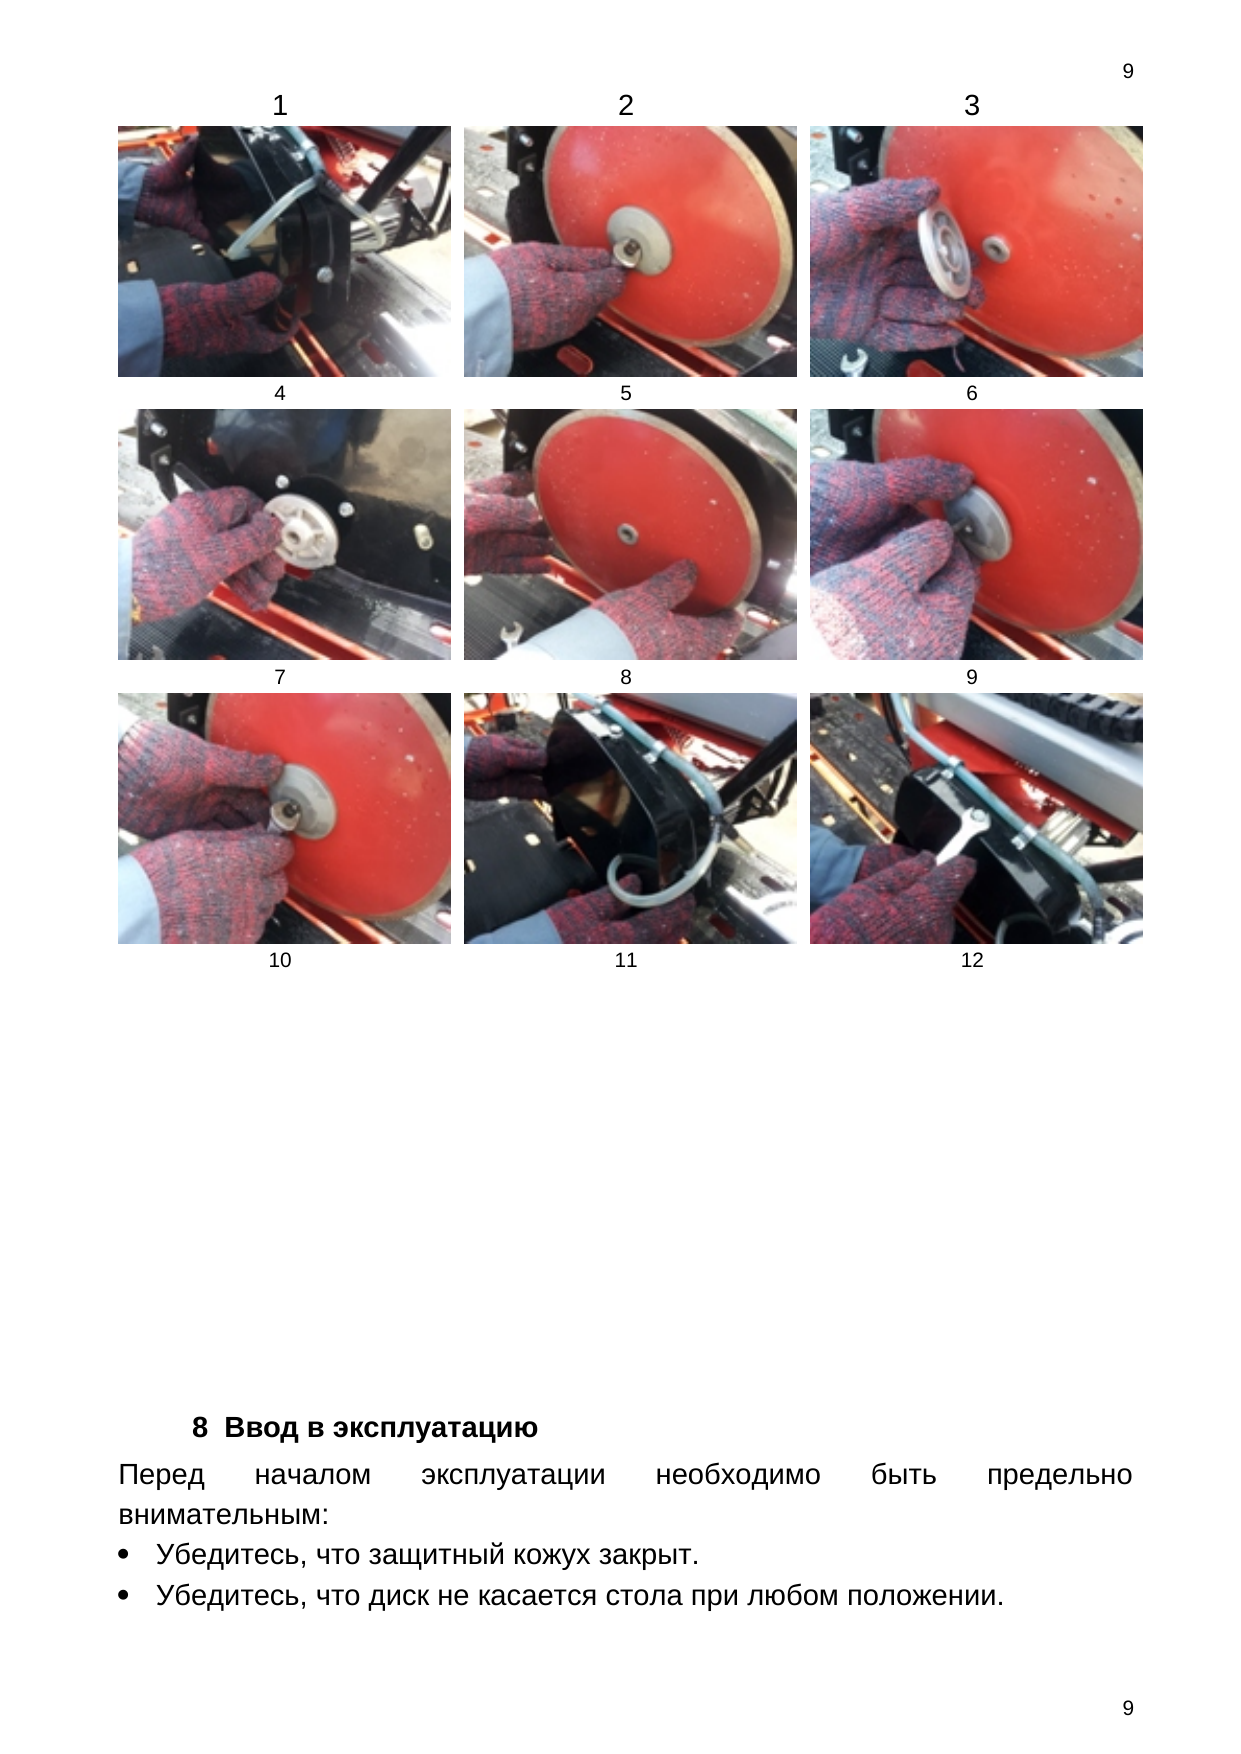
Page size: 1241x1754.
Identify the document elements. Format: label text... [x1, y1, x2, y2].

subtitle 8 Ввод в эксплуатацию [118, 1411, 1134, 1444]
picture [118, 693, 451, 944]
picture [810, 693, 1143, 944]
table_cell 9 [799, 410, 1145, 693]
table_cell 6 [799, 126, 1145, 410]
table_cell 5 [453, 126, 799, 410]
table_cell 10 [107, 693, 453, 977]
picture [464, 693, 797, 944]
table_cell 4 [107, 126, 453, 410]
table_cell 8 [453, 410, 799, 693]
table_header 2 [453, 88, 799, 126]
text Перед началом эксплуатации необходимо быть предельно внимательным: [118, 1457, 1134, 1531]
picture [810, 126, 1143, 377]
picture [118, 409, 451, 660]
picture [464, 126, 797, 377]
table_cell 11 [453, 693, 799, 977]
table_header 3 [799, 88, 1145, 126]
picture [464, 409, 797, 660]
list Убедитесь, что защитный кожух закрыт. [118, 1537, 1134, 1571]
picture [810, 409, 1143, 660]
table_cell 7 [107, 410, 453, 693]
list Убедитесь, что диск не касается стола при любом положении. [118, 1578, 1134, 1612]
picture [118, 126, 451, 377]
table_cell 12 [799, 693, 1145, 977]
table_header 1 [107, 88, 453, 126]
